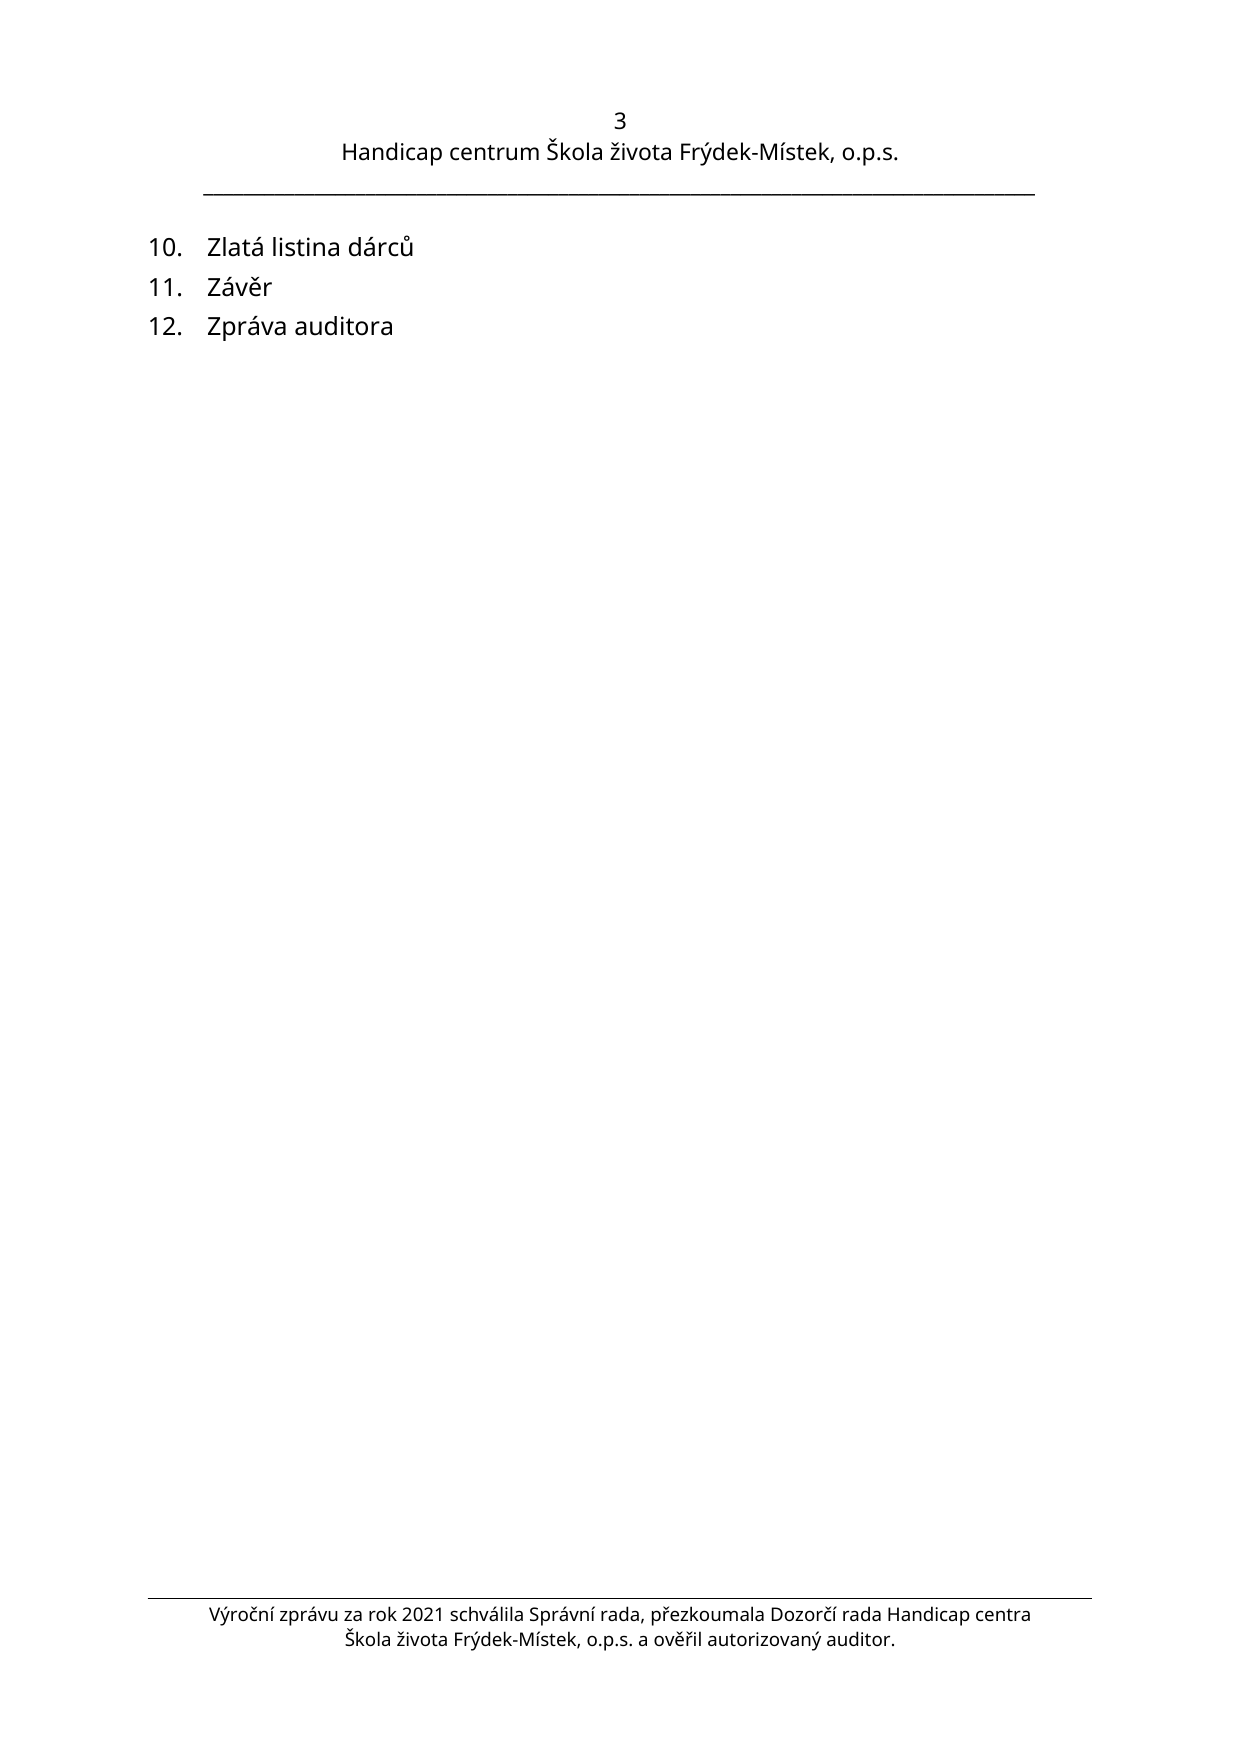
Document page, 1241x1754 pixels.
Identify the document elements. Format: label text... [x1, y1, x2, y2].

list Zpráva auditora [148, 308, 1092, 342]
list Závěr [148, 269, 1092, 303]
list Zlatá listina dárců [148, 230, 1092, 264]
